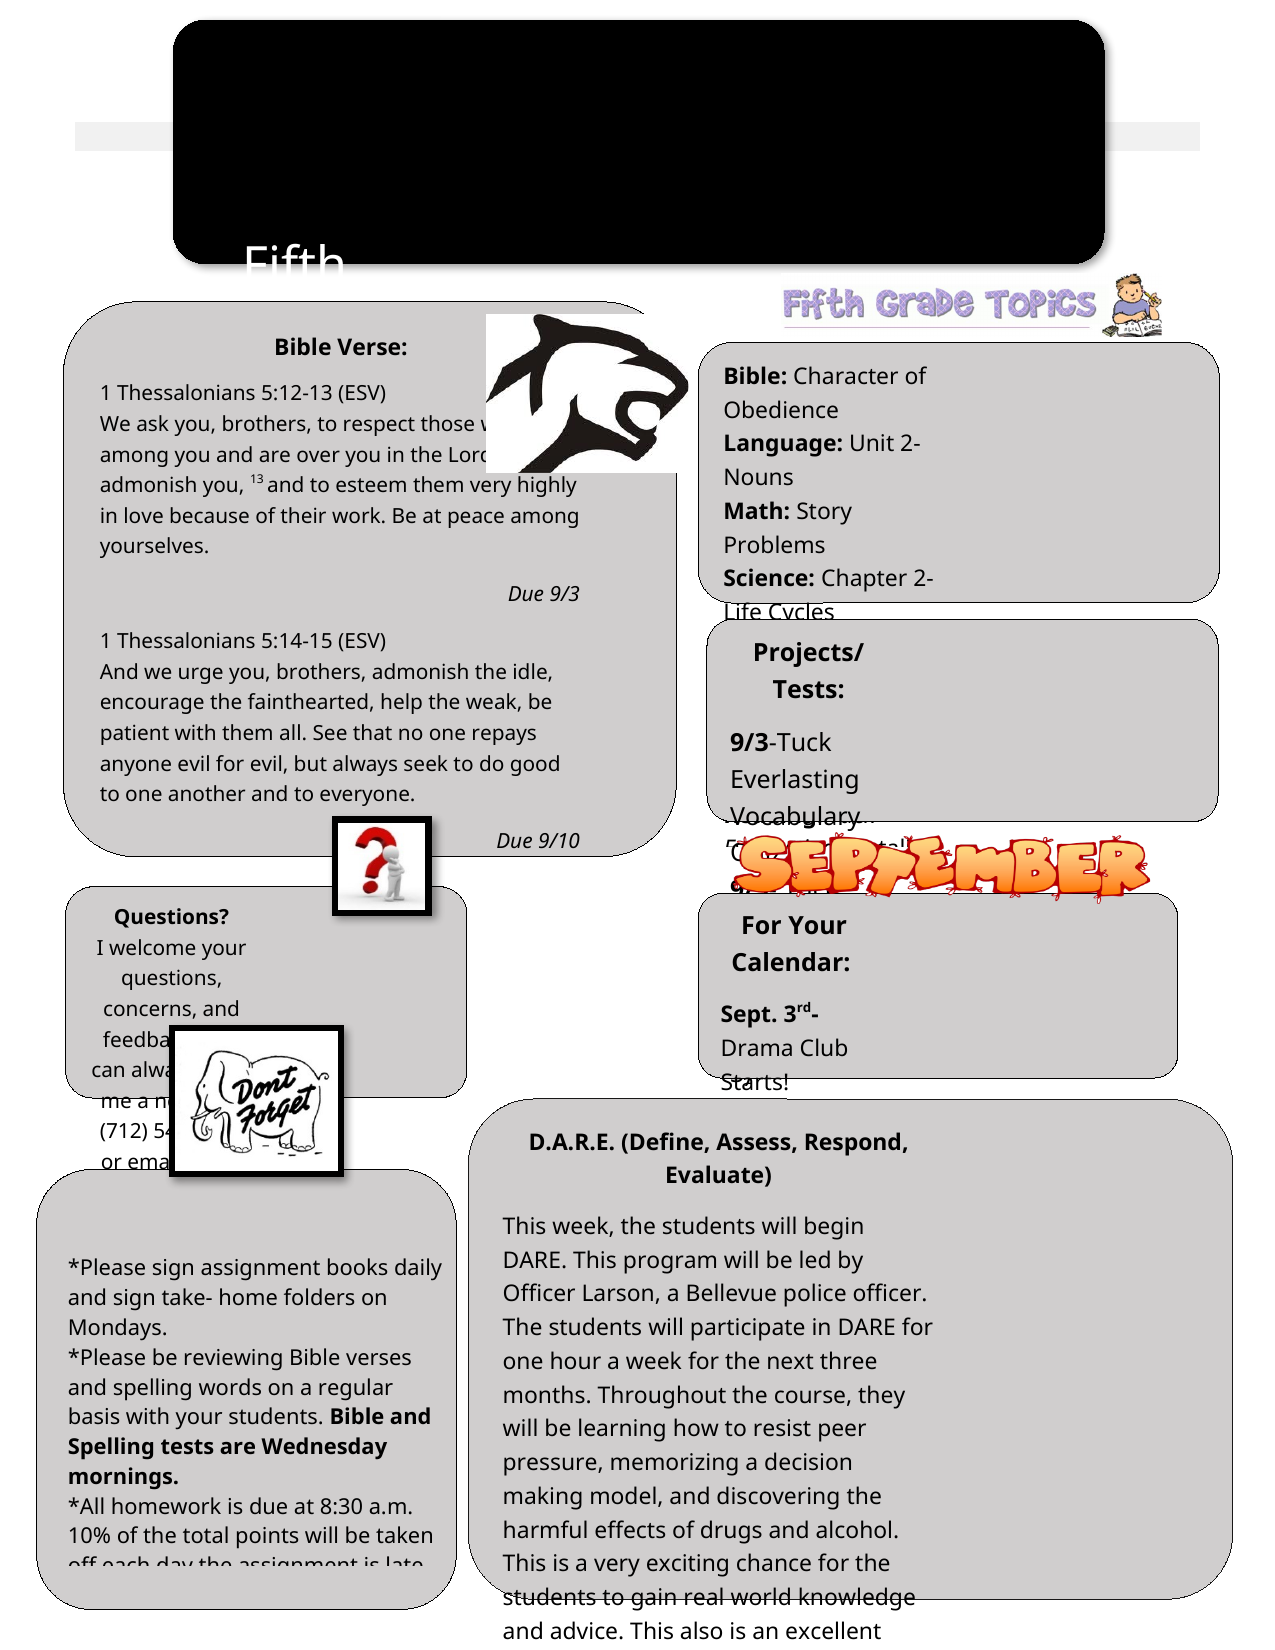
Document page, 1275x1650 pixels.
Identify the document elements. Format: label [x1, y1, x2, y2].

picture [780, 273, 1162, 337]
picture [338, 823, 425, 910]
picture [486, 314, 689, 473]
picture [732, 832, 1150, 904]
picture [175, 1031, 338, 1171]
